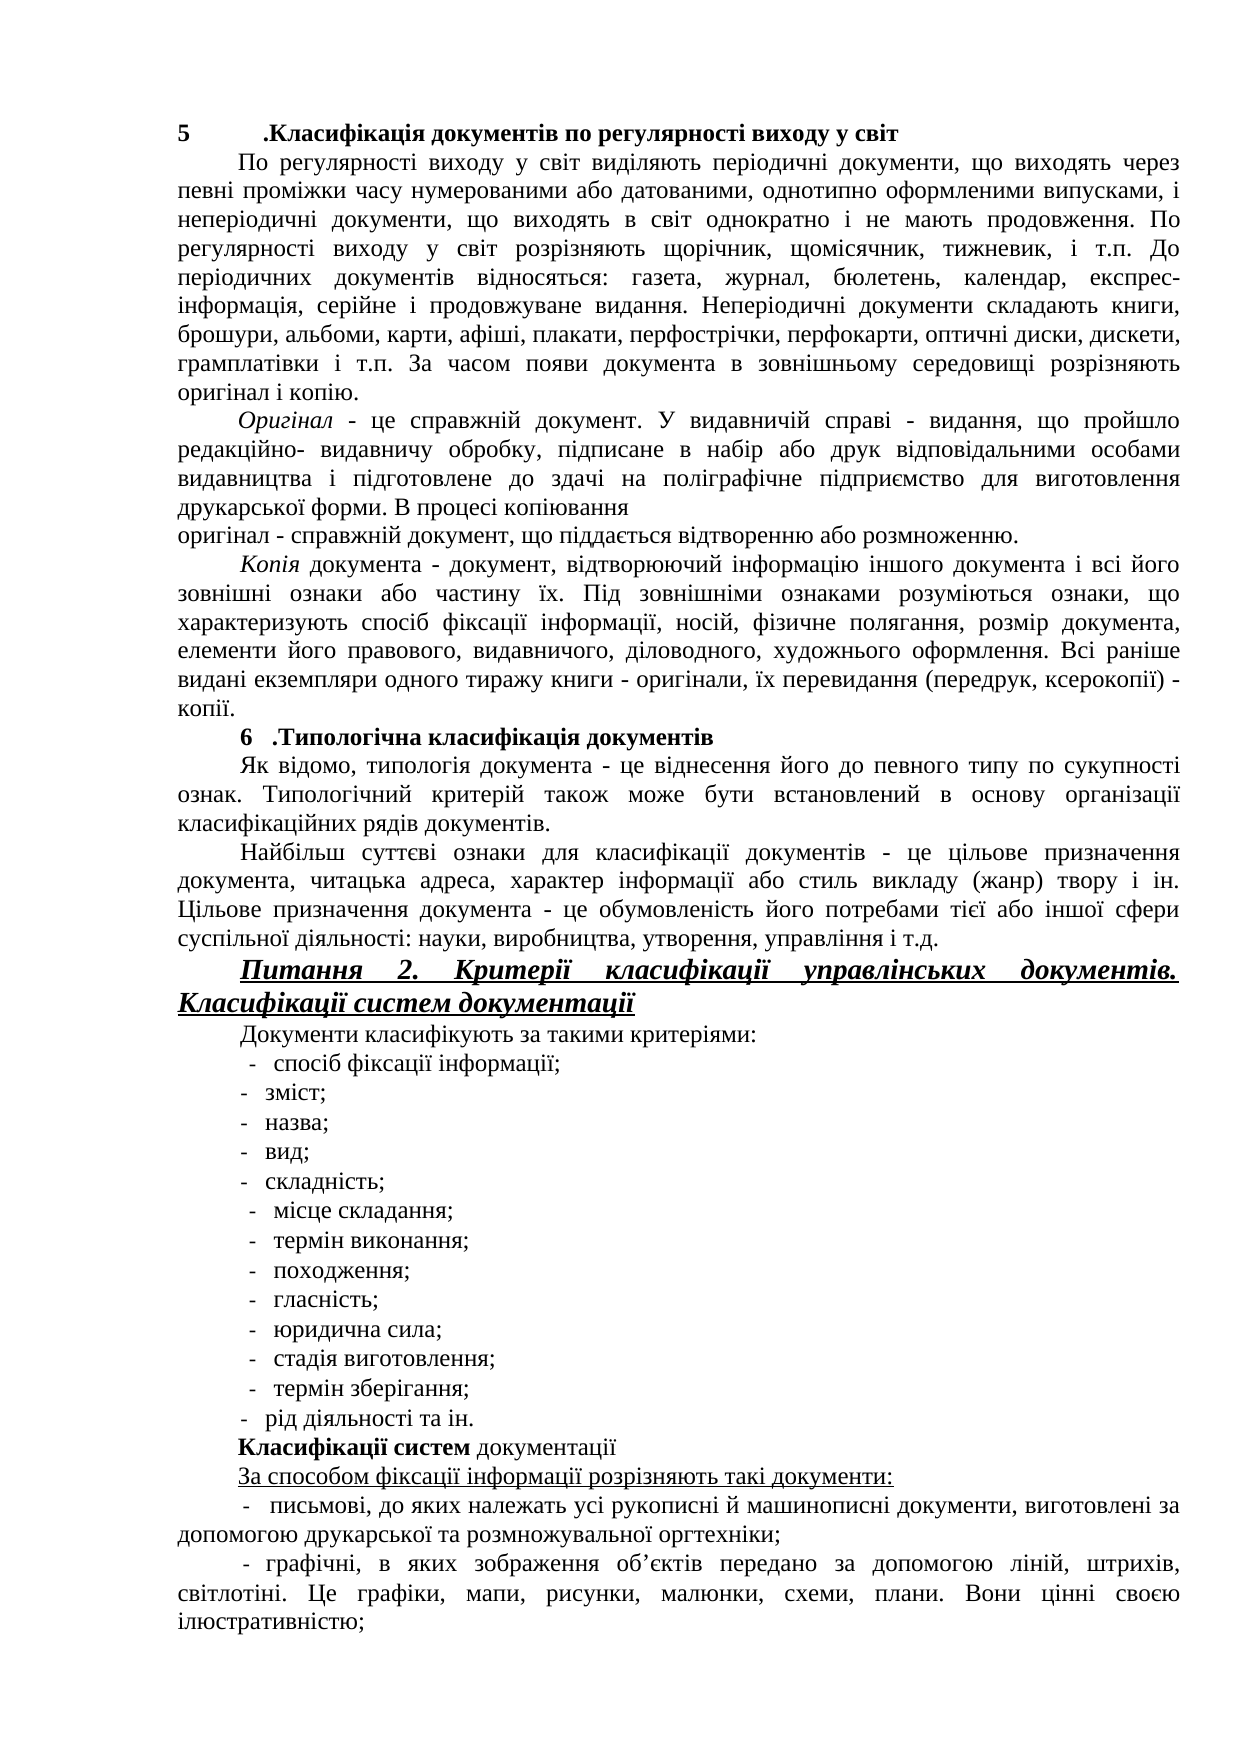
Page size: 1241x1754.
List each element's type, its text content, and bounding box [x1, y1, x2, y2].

text По регулярності виходу у світ виділяють періодичні документи, що виходять через певні проміжки часу нумерованими або датованими, однотипно оформленими випусками, і неперіодичні документи, що виходять в світ однократно і не мають продовження. По регулярності виходу у світ розрізняють щорічник, щомісячник, тижневик, і т.п. До періодичних документів відносяться: газета, журнал, бюлетень, календар, експрес-інформація, серійне і продовжуване видання. Неперіодичні документи складають книги, брошури, альбоми, карти, афіші, плакати, перфострічки, перфокарти, оптичні диски, дискети, грамплатівки і т.п. За часом появи документа в зовнішньому середовищі розрізняють оригінал і копію. [177, 147, 1181, 406]
list походження; [177, 1255, 1181, 1284]
list складність; [177, 1166, 1181, 1196]
list спосіб фіксації інформації; [177, 1048, 1181, 1077]
text Документи класифікують за такими критеріями: [177, 1019, 1181, 1048]
list місце складання; [177, 1196, 1181, 1225]
text Копія документа - документ, відтворюючий інформацію іншого документа і всі його зовнішні ознаки або частину їх. Під зовнішніми ознаками розуміються ознаки, що характеризують спосіб фіксації інформації, носій, фізичне полягання, розмір документа, елементи його правового, видавничого, діловодного, художнього оформлення. Всі раніше видані екземпляри одного тиражу книги - оригінали, їх перевидання (передрук, ксерокопії) - копії. [177, 549, 1181, 722]
list юридична сила; [177, 1314, 1181, 1343]
text Питання 2. Критерії класифікації управлінських документів. Класифікації систем документації [177, 952, 1181, 1019]
list термін зберігання; [177, 1373, 1181, 1403]
list графічні, в яких зображення об’єктів передано за допомогою ліній, штрихів, світлотіні. Це графіки, мапи, рисунки, малюнки, схеми, плани. Вони цінні своєю ілюстративністю; [177, 1548, 1181, 1635]
list зміст; [177, 1077, 1181, 1107]
list вид; [177, 1136, 1181, 1166]
text оригінал - справжній документ, що піддається відтворенню або розмноженню. [177, 521, 1181, 549]
list назва; [177, 1107, 1181, 1136]
text Оригінал - це справжній документ. У видавничій справі - видання, що пройшло редакційно- видавничу обробку, підписане в набір або друк відповідальними особами видавництва і підготовлене до здачі на поліграфічне підприємство для виготовлення друкарської форми. В процесі копіювання [177, 406, 1181, 521]
text Класифікації систем документації [177, 1432, 1181, 1461]
list термін виконання; [177, 1225, 1181, 1255]
list .Класифікація документів по регулярності виходу у світ [177, 118, 1181, 147]
list .Типологічна класифікація документів [177, 722, 1181, 751]
list письмові, до яких належать усі рукописні й машинописні документи, виготовлені за допомогою друкарської та розмножувальної оргтехніки; [177, 1490, 1181, 1548]
list рід діяльності та ін. [177, 1403, 1181, 1432]
text Як відомо, типологія документа - це віднесення його до певного типу по сукупності ознак. Типологічний критерій також може бути встановлений в основу організації класифікаційних рядів документів. [177, 751, 1181, 837]
text За способом фіксації інформації розрізняють такі документи: [177, 1461, 1181, 1490]
text Найбільш суттєві ознаки для класифікації документів - це цільове призначення документа, читацька адреса, характер інформації або стиль викладу (жанр) твору і ін. Цільове призначення документа - це обумовленість його потребами тієї або іншої сфери суспільної діяльності: науки, виробництва, утворення, управління і т.д. [177, 837, 1181, 952]
list гласність; [177, 1284, 1181, 1314]
list стадія виготовлення; [177, 1343, 1181, 1373]
